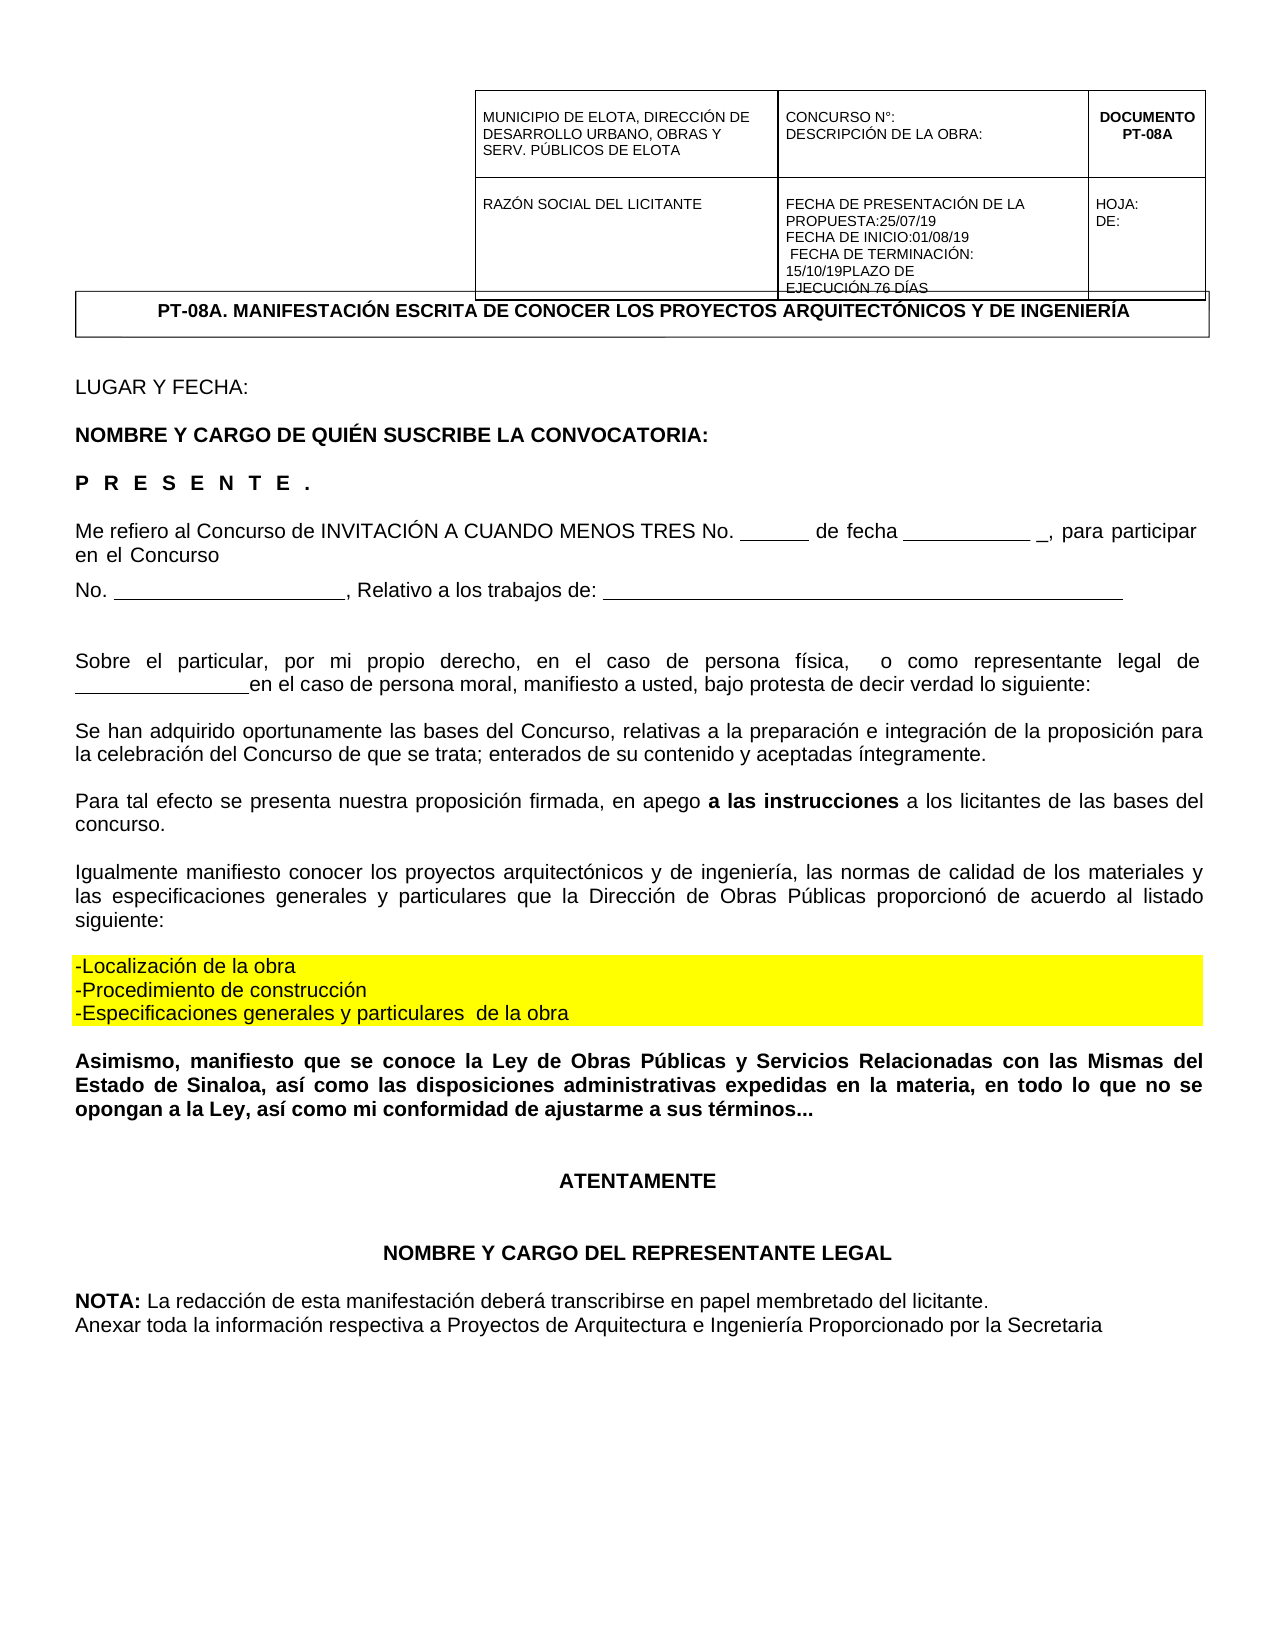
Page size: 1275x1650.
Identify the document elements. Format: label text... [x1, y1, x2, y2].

text Sobre el particular, por mi propio derecho, en el caso de persona física, o como representante legal de [75, 649, 1203, 673]
text NOMBRE Y CARGO DE QUIÉN SUSCRIBE LA CONVOCATORIA: P R E S E N T E . [75, 423, 712, 494]
text Me refiero al Concurso de INVITACIÓN A CUANDO MENOS TRES No. de fecha _, para participar en el Concurso [75, 519, 1221, 567]
text Para tal efecto se presenta nuestra proposición firmada, en apego a las instrucciones a los licitantes de las bases del concurso. [75, 790, 1204, 836]
text Asimismo, manifiesto que se conoce la Ley de Obras Públicas y Servicios Relacionadas con las Mismas del Estado de Sinaloa, así como las disposiciones administrativas expedidas en la materia, en todo lo que no se opongan a la Ley, así como mi conformidad de ajustarme a sus términos... [75, 1049, 1204, 1121]
text Igualmente manifiesto conocer los proyectos arquitectónicos y de ingeniería, las normas de calidad de los materiales y las especificaciones generales y particulares que la Dirección de Obras Públicas proporcionó de acuerdo al listado siguiente: [75, 859, 1204, 931]
text -Procedimiento de construcción [75, 978, 370, 1002]
text ATENTAMENTE [555, 1169, 720, 1193]
text PT-08A. MANIFESTACIÓN ESCRITA DE CONOCER LOS PROYECTOS ARQUITECTÓNICOS Y DE INGENIERÍA [157, 299, 1221, 320]
text NOMBRE Y CARGO DEL REPRESENTANTE LEGAL [379, 1241, 896, 1265]
text NOTA: La redacción de esta manifestación deberá transcribirse en papel membretado del licitante. [75, 1289, 991, 1313]
text Anexar toda la información respectiva a Proyectos de Arquitectura e Ingeniería Proporcionado por la Secretaria [75, 1313, 1105, 1337]
text LUGAR Y FECHA: [75, 375, 1221, 399]
text No. , Relativo a los trabajos de: [75, 578, 1221, 601]
text Se han adquirido oportunamente las bases del Concurso, relativas a la preparación e integración de la proposición para la celebración del Concurso de que se trata; enterados de su contenido y aceptadas íntegramente. [75, 720, 1203, 766]
text en el caso de persona moral, manifiesto a usted, bajo protesta de decir verdad lo siguiente: [75, 673, 1094, 696]
text -Localización de la obra [75, 954, 298, 978]
text -Especificaciones generales y particulares de la obra [75, 1002, 571, 1025]
